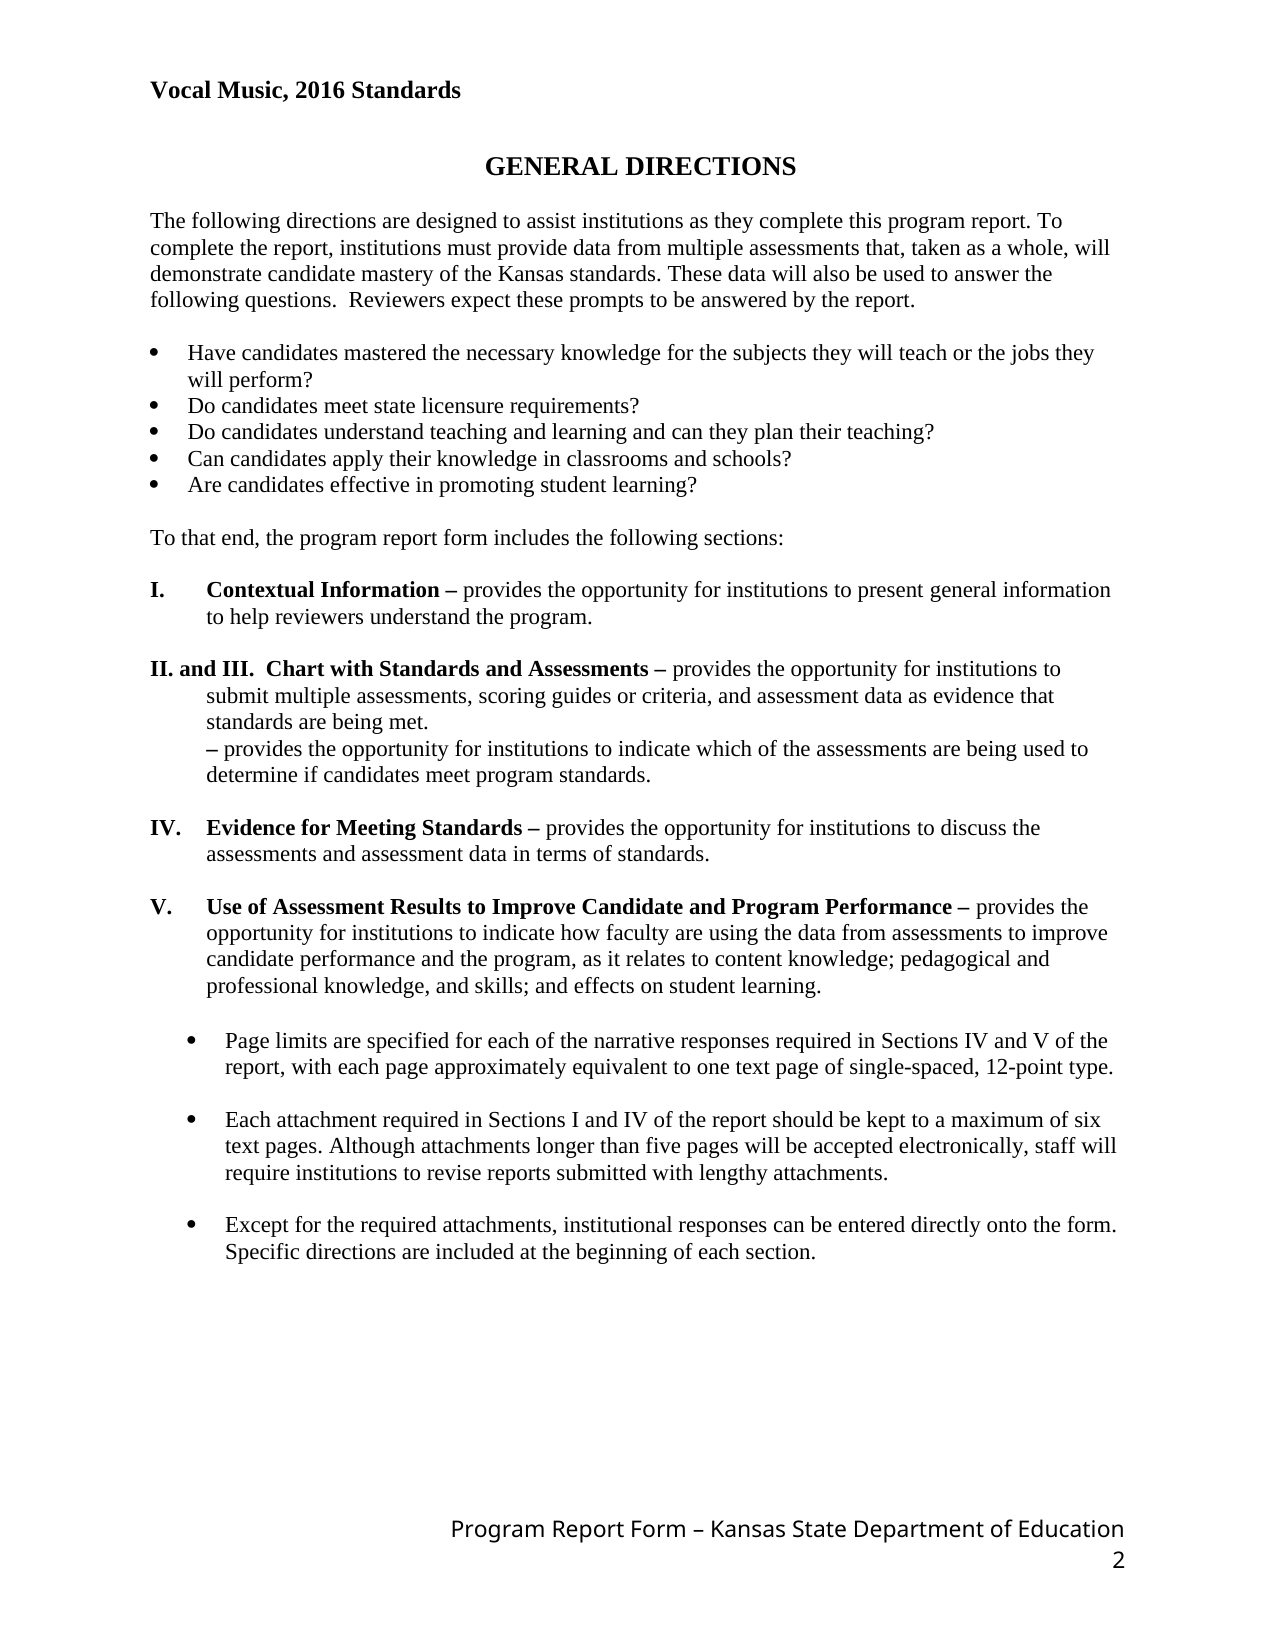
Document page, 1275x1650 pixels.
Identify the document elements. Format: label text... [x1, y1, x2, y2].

list Can candidates apply their knowledge in classrooms and schools? [150, 445, 1125, 471]
text The following directions are designed to assist institutions as they complete this program report. To complete the report, institutions must provide data from multiple assessments that, taken as a whole, will demonstrate candidate mastery of the Kansas standards. These data will also be used to answer the following questions. Reviewers expect these prompts to be answered by the report. [150, 207, 1125, 313]
list Do candidates understand teaching and learning and can they plan their teaching? [150, 418, 1125, 445]
text IV. Evidence for Meeting Standards – provides the opportunity for institutions to discuss the assessments and assessment data in terms of standards. [150, 814, 1125, 866]
list Have candidates mastered the necessary knowledge for the subjects they will teach or the jobs they will perform? [150, 339, 1125, 392]
text II. and III. Chart with Standards and Assessments – provides the opportunity for institutions to submit multiple assessments, scoring guides or criteria, and assessment data as evidence that standards are being met. [150, 656, 1125, 734]
list Page limits are specified for each of the narrative responses required in Sections IV and V of the report, with each page approximately equivalent to one text page of single-spaced, 12-point type. [187, 1027, 1125, 1079]
text I. Contextual Information – provides the opportunity for institutions to present general information to help reviewers understand the program. [150, 576, 1125, 629]
list Except for the required attachments, institutional responses can be entered directly onto the form. Specific directions are included at the beginning of each section. [187, 1211, 1125, 1264]
text – provides the opportunity for institutions to indicate which of the assessments are being used to determine if candidates meet program standards. [206, 734, 1125, 787]
text To that end, the program report form includes the following sections: [150, 524, 1125, 550]
text GENERAL DIRECTIONS [150, 150, 1125, 181]
list Are candidates effective in promoting student learning? [150, 471, 1125, 497]
text V. Use of Assessment Results to Improve Candidate and Program Performance – provides the opportunity for institutions to indicate how faculty are using the data from assessments to improve candidate performance and the program, as it relates to content knowledge; pedagogical and professional knowledge, and skills; and effects on student learning. [150, 893, 1125, 998]
list Each attachment required in Sections I and IV of the report should be kept to a maximum of six text pages. Although attachments longer than five pages will be accepted electronically, staff will require institutions to revise reports submitted with lengthy attachments. [187, 1106, 1125, 1185]
list Do candidates meet state licensure requirements? [150, 392, 1125, 418]
